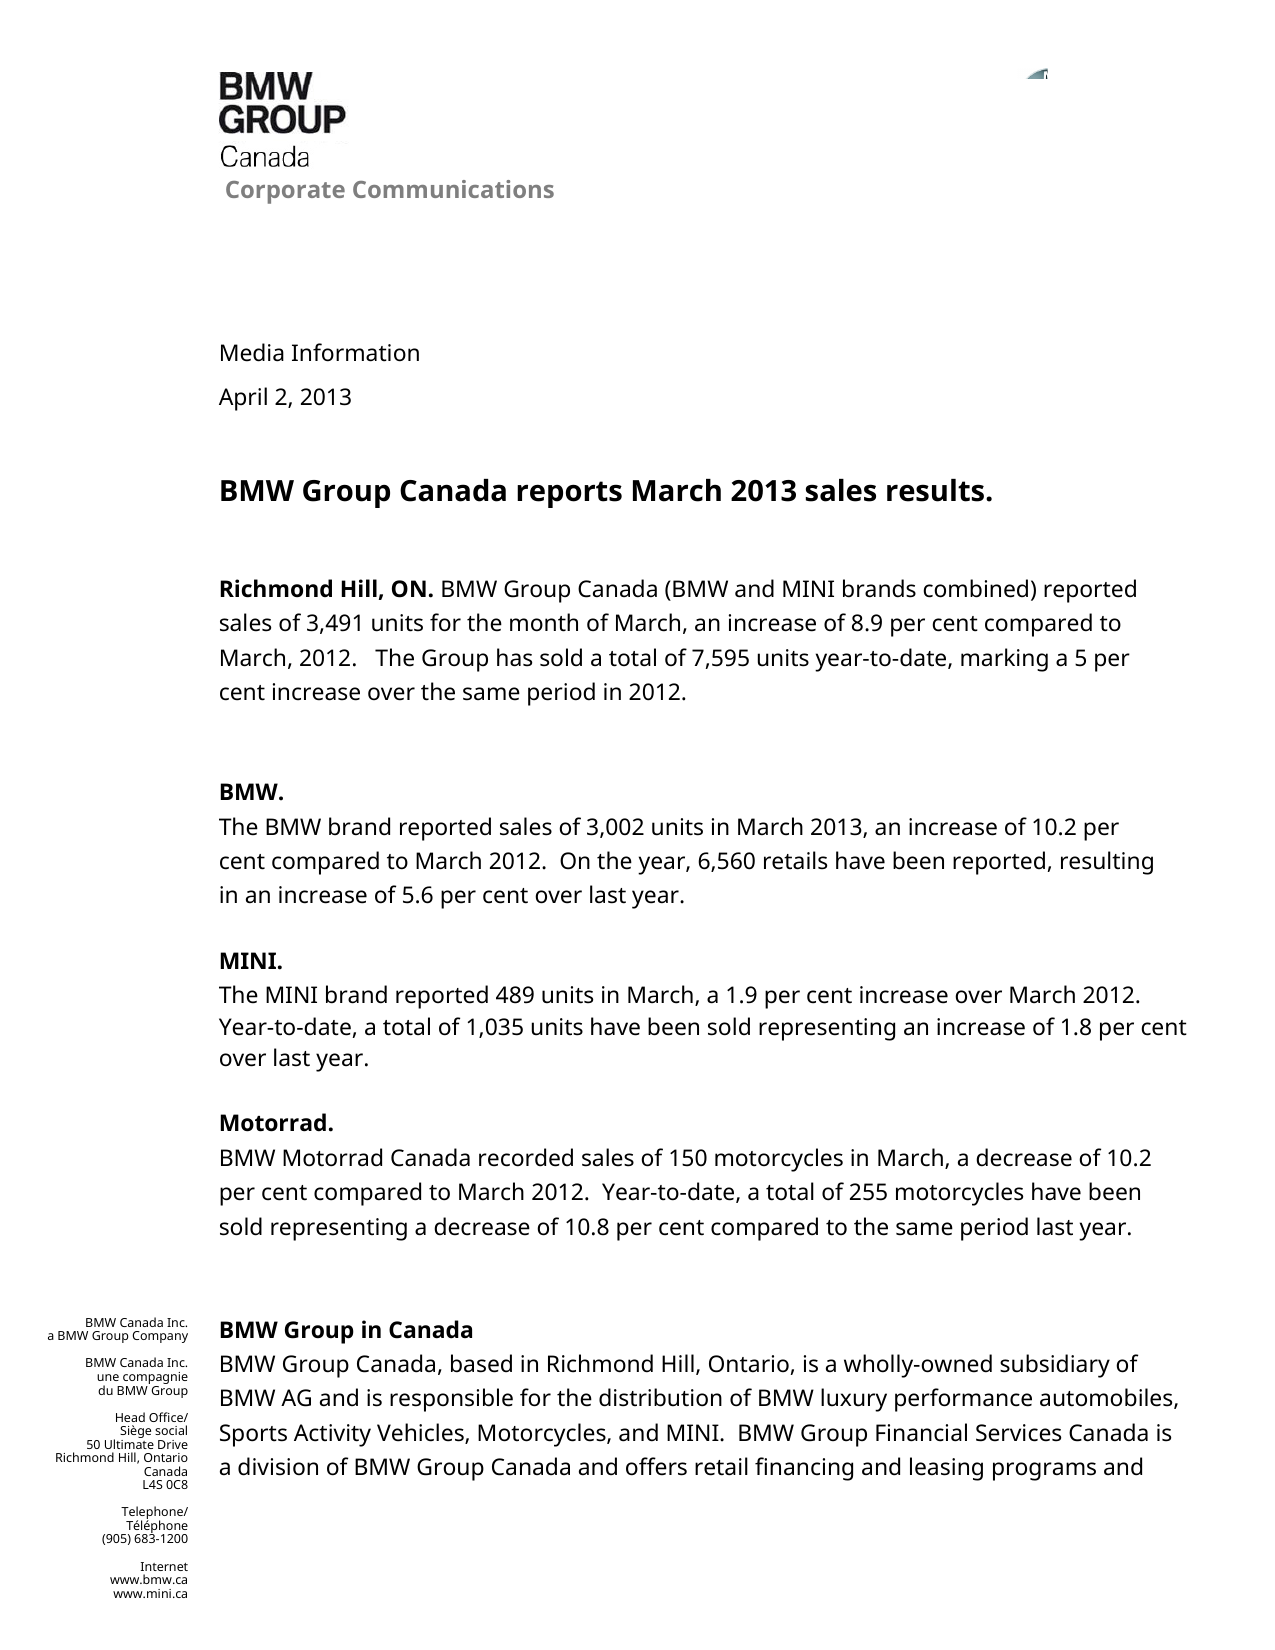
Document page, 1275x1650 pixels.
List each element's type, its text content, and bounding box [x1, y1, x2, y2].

text BMW Group in Canada [218, 1313, 1191, 1345]
text 50 Ultimate Drive [8, 1438, 188, 1452]
text une compagnie [8, 1371, 188, 1384]
text Téléphone [8, 1519, 188, 1533]
text MINI. [218, 945, 1168, 976]
text BMW Motorrad Canada recorded sales of 150 motorcycles in March, a decrease of 10.2 per cent compared to March 2012. Year-to-date, a total of 255 motorcycles have been sold representing a decrease of 10.8 per cent compared to the same period last year. [218, 1142, 1168, 1242]
text BMW Group Canada reports March 2013 sales results. [218, 471, 1168, 510]
text Internet [8, 1560, 188, 1574]
text Canada [8, 1465, 188, 1479]
text The BMW brand reported sales of 3,002 units in March 2013, an increase of 10.2 per cent compared to March 2012. On the year, 6,560 retails have been reported, resulting in an increase of 5.6 per cent over last year. [218, 810, 1168, 910]
text BMW Canada Inc. [8, 1357, 188, 1371]
text Media Information [218, 337, 1168, 368]
text Richmond Hill, Ontario [8, 1452, 188, 1465]
text www.bmw.ca [8, 1574, 188, 1587]
text Siège social [8, 1425, 188, 1438]
text du BMW Group [8, 1384, 188, 1398]
text The MINI brand reported 489 units in March, a 1.9 per cent increase over March 2012. Year-to-date, a total of 1,035 units have been sold representing an increase of 1.8 per cent over last year. [218, 979, 1191, 1073]
text Richmond Hill, ON. BMW Group Canada (BMW and MINI brands combined) reported sales of 3,491 units for the month of March, an increase of 8.9 per cent compared to March, 2012. The Group has sold a total of 7,595 units year-to-date, marking a 5 per cent increase over the same period in 2012. [218, 573, 1168, 707]
text Motorrad. [218, 1107, 1168, 1138]
text BMW. [218, 776, 1168, 807]
picture [1017, 68, 1208, 131]
text BMW Canada Inc. [8, 1316, 188, 1330]
text www.mini.ca [8, 1587, 188, 1601]
text Telephone/ [8, 1506, 188, 1519]
text April 2, 2013 [218, 380, 1168, 412]
text a BMW Group Company [8, 1330, 188, 1343]
text L4S 0C8 [8, 1479, 188, 1492]
picture [218, 72, 350, 173]
text (905) 683-1200 [8, 1533, 188, 1547]
text Head Office/ [8, 1411, 188, 1425]
